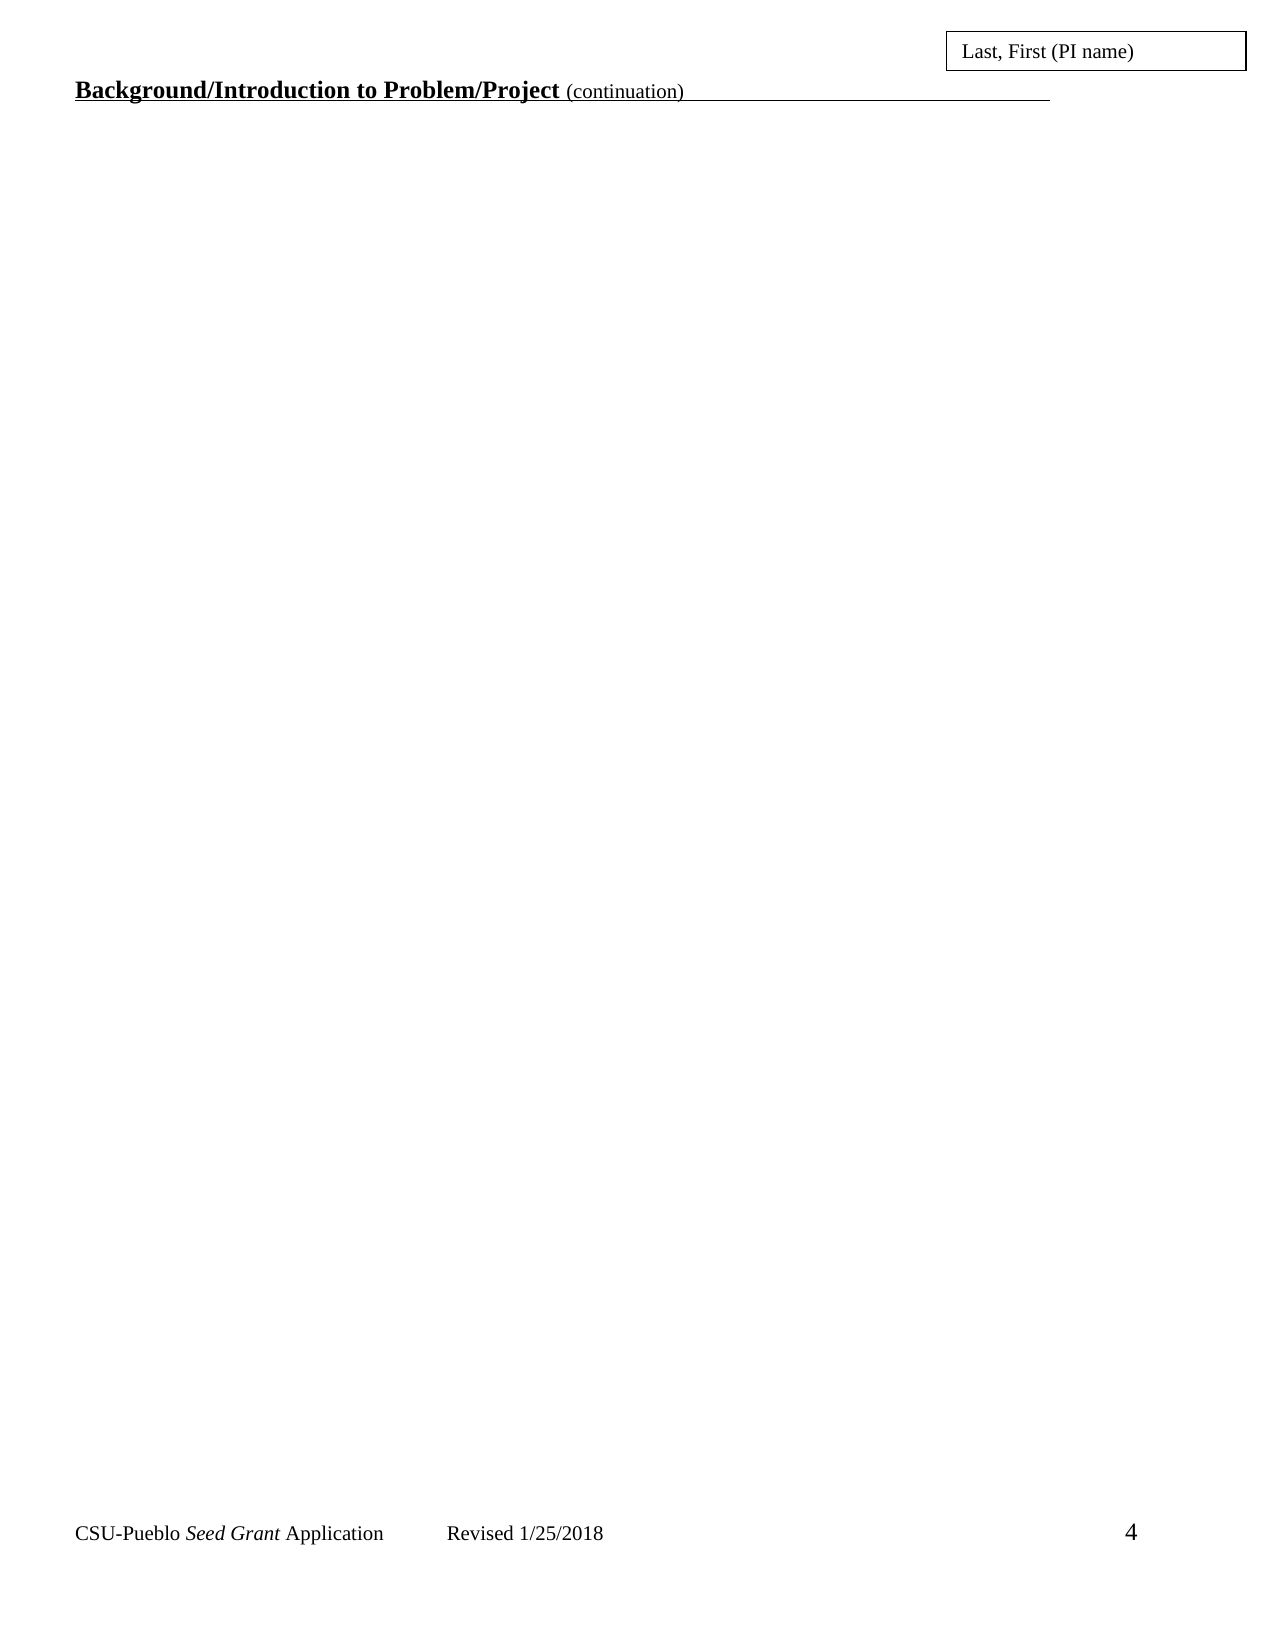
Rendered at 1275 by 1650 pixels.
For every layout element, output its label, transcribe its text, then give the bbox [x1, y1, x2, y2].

text Background/Introduction to Problem/Project (continuation) [75, 75, 1200, 104]
